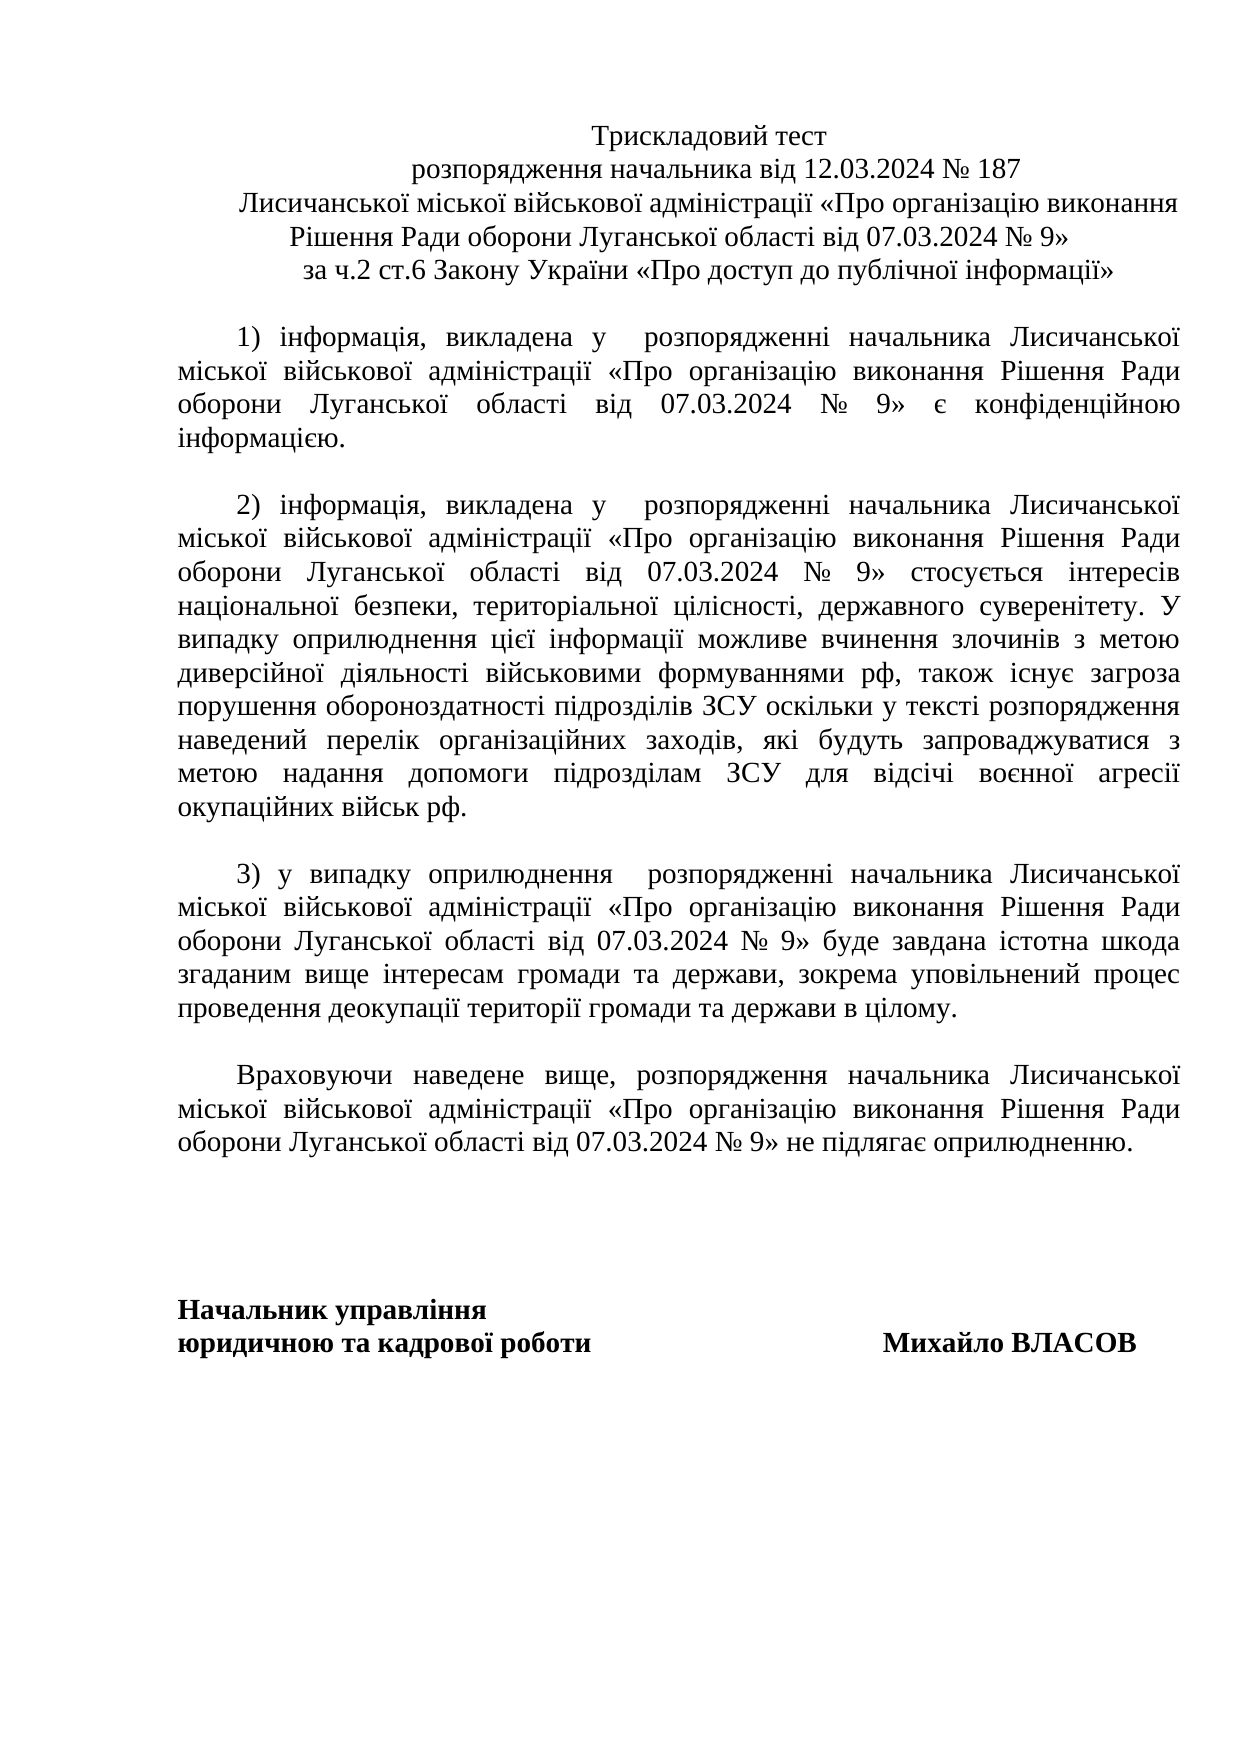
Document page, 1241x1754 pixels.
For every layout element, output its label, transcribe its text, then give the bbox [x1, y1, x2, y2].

text 1) інформація, викладена у розпорядженні начальника Лисичанської міської військової адміністрації «Про організацію виконання Рішення Ради оборони Луганської області від 07.03.2024 № 9» є конфіденційною інформацією. [177, 319, 1181, 453]
text 2) інформація, викладена у розпорядженні начальника Лисичанської міської військової адміністрації «Про організацію виконання Рішення Ради оборони Луганської області від 07.03.2024 № 9» стосується інтересів національної безпеки, територіальної цілісності, державного суверенітету. У випадку оприлюднення цієї інформації можливе вчинення злочинів з метою диверсійної діяльності військовими формуваннями рф, також існує загроза порушення обороноздатності підрозділів ЗСУ оскільки у тексті розпорядження наведений перелік організаційних заходів, які будуть запроваджуватися з метою надання допомоги підрозділам ЗСУ для відсічі воєнної агресії окупаційних військ рф. [177, 487, 1181, 822]
text Начальник управління [177, 1292, 1181, 1326]
text за ч.2 ст.6 Закону України «Про доступ до публічної інформації» [177, 252, 1181, 286]
text юридичною та кадрової роботи Михайло ВЛАСОВ [177, 1326, 1181, 1359]
text 3) у випадку оприлюднення розпорядженні начальника Лисичанської міської військової адміністрації «Про організацію виконання Рішення Ради оборони Луганської області від 07.03.2024 № 9» буде завдана істотна шкода згаданим вище інтересам громади та держави, зокрема уповільнений процес проведення деокупації території громади та держави в цілому. [177, 856, 1181, 1024]
text Трискладовий тест [177, 118, 1181, 152]
text розпорядження начальника від 12.03.2024 № 187 [177, 152, 1181, 185]
text Лисичанської міської військової адміністрації «Про організацію виконання Рішення Ради оборони Луганської області від 07.03.2024 № 9» [177, 185, 1181, 252]
text Враховуючи наведене вище, розпорядження начальника Лисичанської міської військової адміністрації «Про організацію виконання Рішення Ради оборони Луганської області від 07.03.2024 № 9» не підлягає оприлюдненню. [177, 1057, 1181, 1158]
